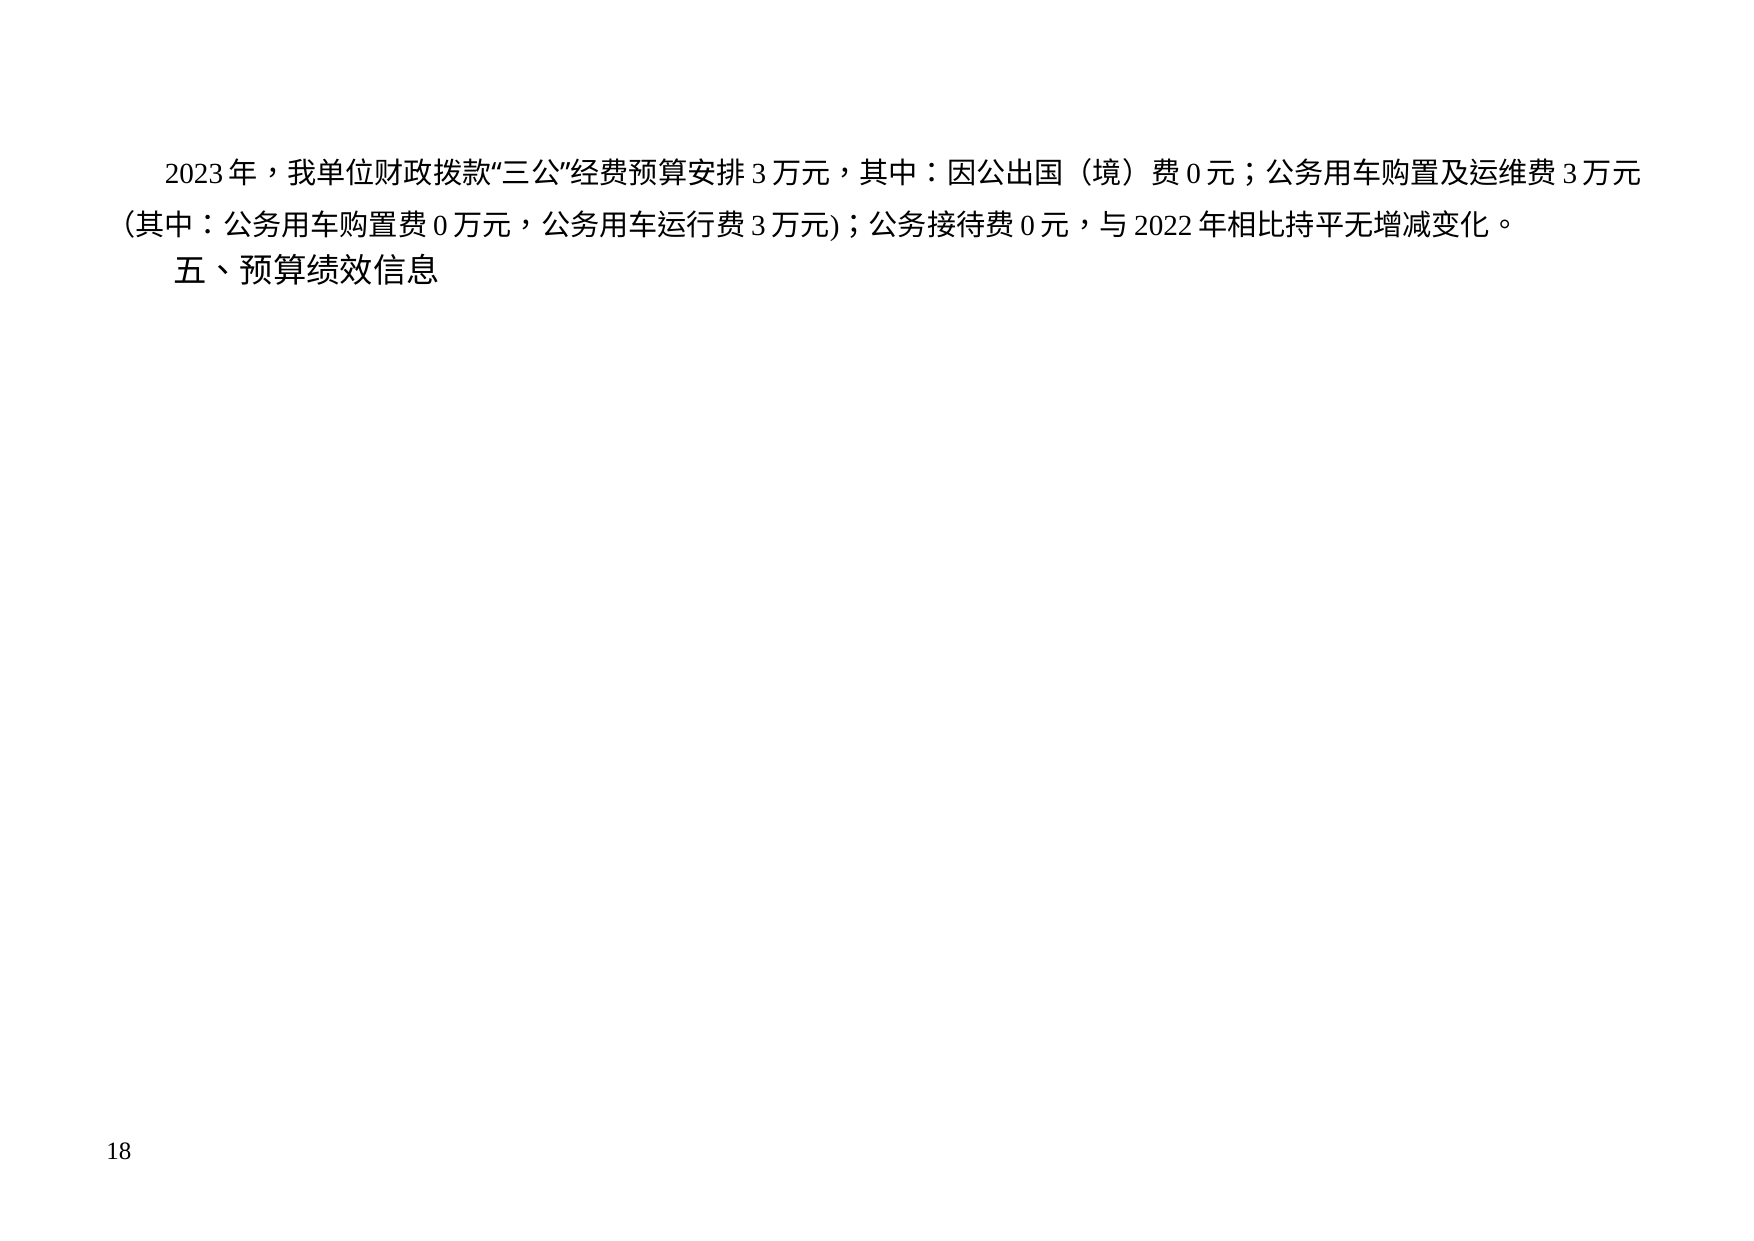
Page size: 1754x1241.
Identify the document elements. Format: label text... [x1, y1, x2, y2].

text 2023年，我单位财政拨款“三公”经费预算安排3万元，其中：因公出国（境）费0元；公务用车购置及运维费3万元（其中：公务用车购置费0万元，公务用车运行费3万元)；公务接待费0元，与2022年相比持平无增减变化。 [106, 142, 1648, 246]
text 五、预算绩效信息 [106, 247, 1648, 292]
